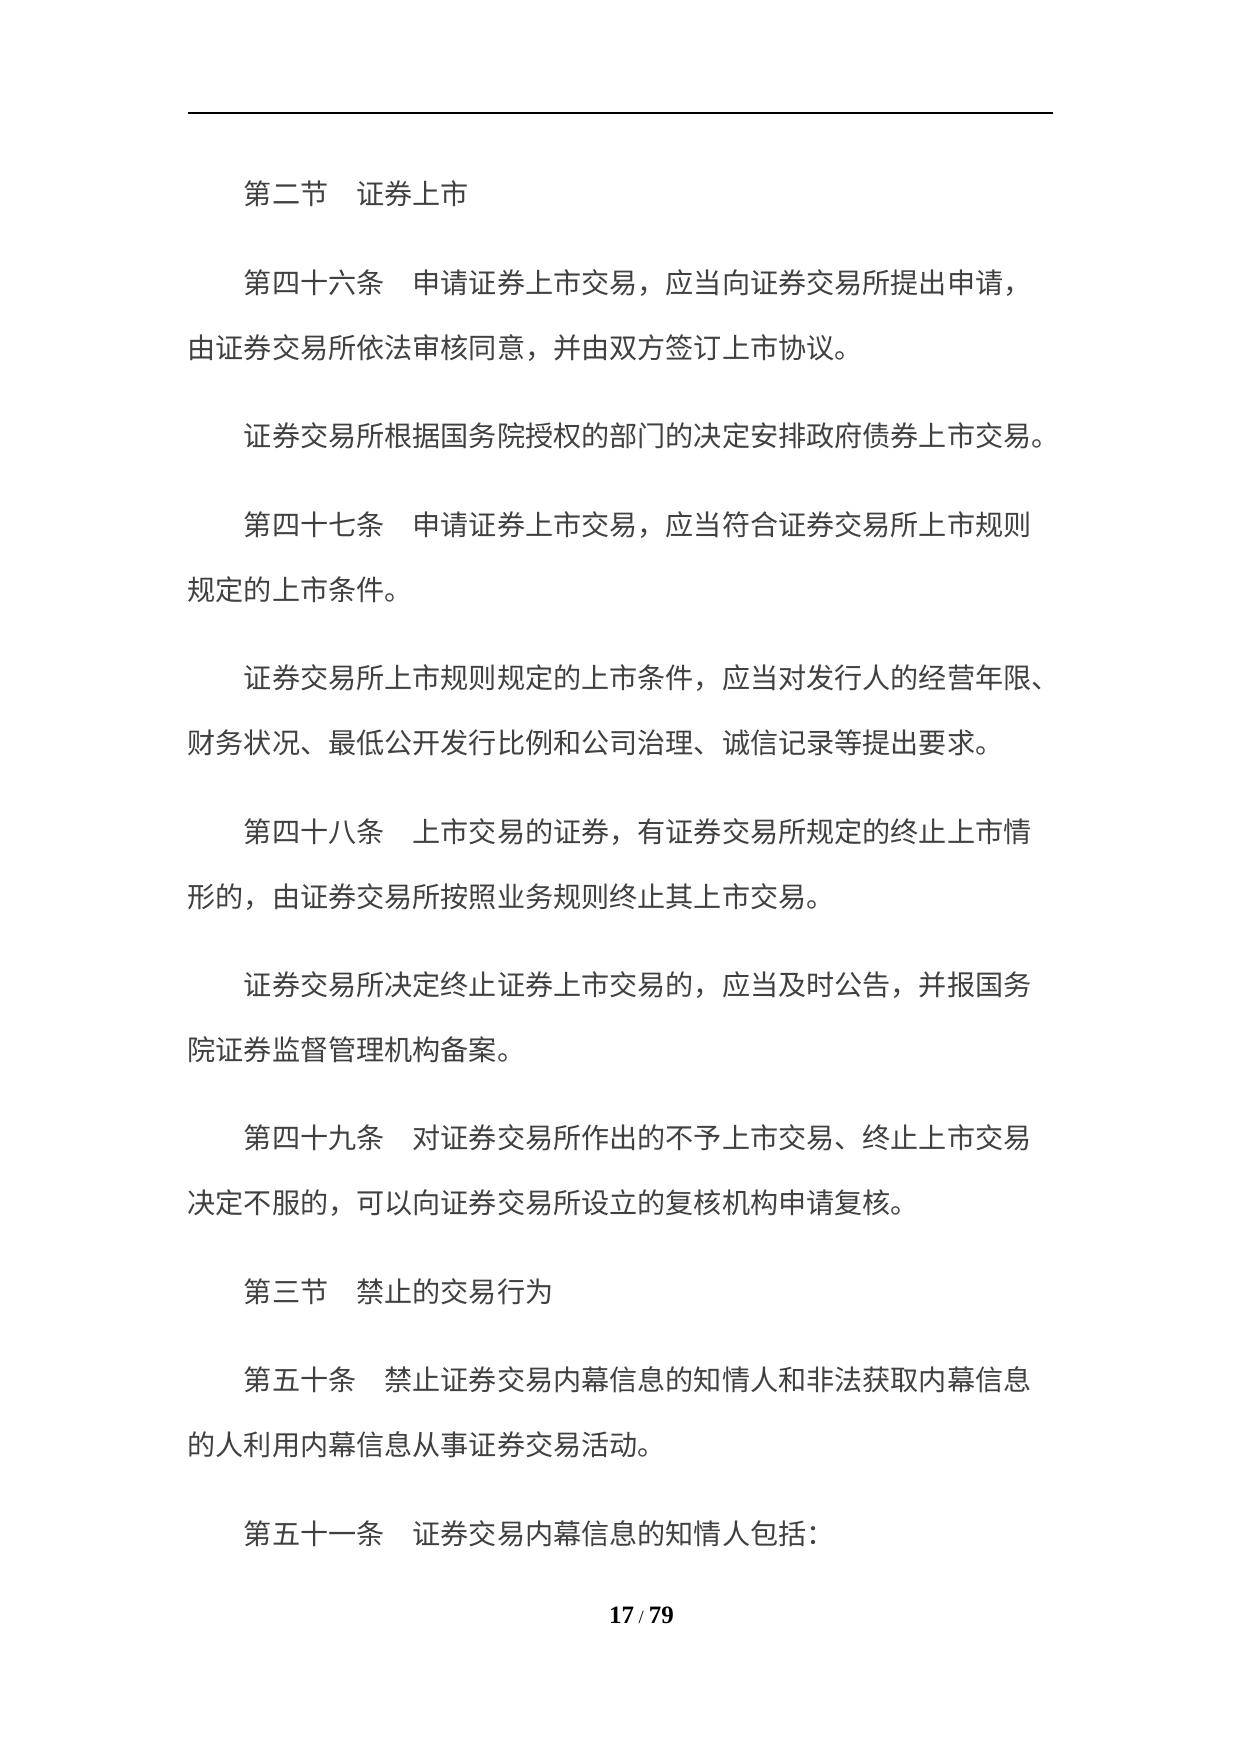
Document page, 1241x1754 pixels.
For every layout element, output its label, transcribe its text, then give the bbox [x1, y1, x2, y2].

text 第五十条 禁止证券交易内幕信息的知情人和非法获取内幕信息的人利用内幕信息从事证券交易活动。 [187, 1346, 1053, 1476]
text 证券交易所决定终止证券上市交易的，应当及时公告，并报国务院证券监督管理机构备案。 [187, 951, 1053, 1081]
text 第三节 禁止的交易行为 [187, 1258, 1053, 1323]
text 证券交易所上市规则规定的上市条件，应当对发行人的经营年限、财务状况、最低公开发行比例和公司治理、诚信记录等提出要求。 [187, 644, 1053, 774]
text 第四十八条 上市交易的证券，有证券交易所规定的终止上市情形的，由证券交易所按照业务规则终止其上市交易。 [187, 797, 1053, 927]
text 第二节 证券上市 [187, 160, 1053, 225]
text 第四十七条 申请证券上市交易，应当符合证券交易所上市规则规定的上市条件。 [187, 490, 1053, 620]
text 第四十九条 对证券交易所作出的不予上市交易、终止上市交易决定不服的，可以向证券交易所设立的复核机构申请复核。 [187, 1104, 1053, 1234]
text 证券交易所根据国务院授权的部门的决定安排政府债券上市交易。 [187, 402, 1053, 467]
text 第五十一条 证券交易内幕信息的知情人包括： [187, 1499, 1053, 1564]
text 第四十六条 申请证券上市交易，应当向证券交易所提出申请，由证券交易所依法审核同意，并由双方签订上市协议。 [187, 248, 1053, 378]
